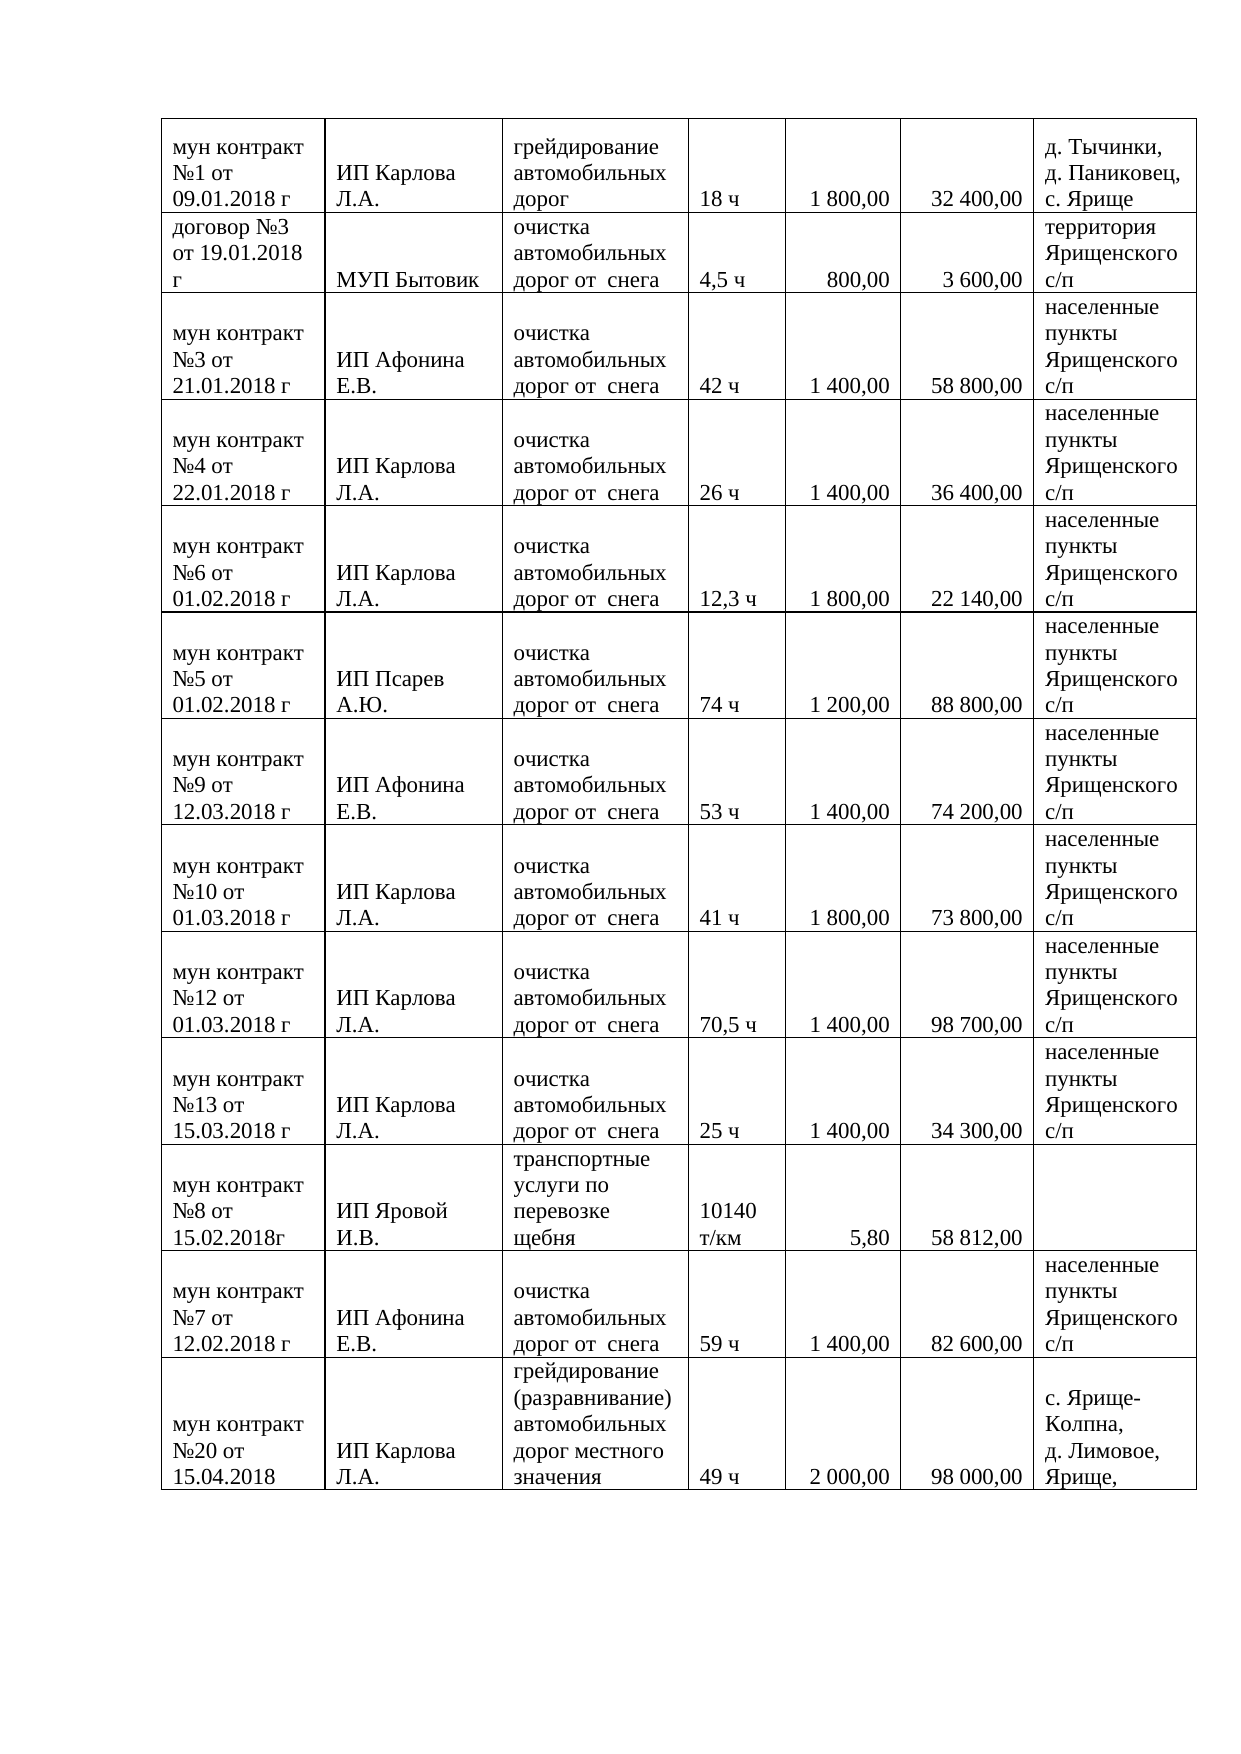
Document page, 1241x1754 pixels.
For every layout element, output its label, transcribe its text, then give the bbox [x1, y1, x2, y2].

table_cell населенные пункты Ярищенского с/п [1034, 613, 1196, 718]
table_cell 3 600,00 [901, 213, 1033, 292]
table_cell мун контракт №3 от 21.01.2018 г [162, 293, 324, 398]
table_cell населенные пункты Ярищенского с/п [1034, 719, 1196, 824]
table_cell 1 400,00 [786, 1251, 900, 1357]
table_cell ИП Карлова Л.А. [326, 1038, 502, 1144]
table_cell 32 400,00 [901, 119, 1033, 212]
table_cell 58 812,00 [901, 1145, 1033, 1250]
table_cell очистка автомобильных дорог от снега [503, 613, 688, 718]
table_cell 1 400,00 [786, 719, 900, 824]
table_cell 18 ч [689, 119, 785, 212]
table_cell 25 ч [689, 1038, 785, 1144]
table_cell 4,5 ч [689, 213, 785, 292]
table_cell 70,5 ч [689, 932, 785, 1037]
table_cell грейдирование (разравнивание) автомобильных дорог местного значения [503, 1358, 688, 1489]
table_cell мун контракт №12 от 01.03.2018 г [162, 932, 324, 1037]
table_cell мун контракт №1 от 09.01.2018 г [162, 119, 324, 212]
table_cell 59 ч [689, 1251, 785, 1357]
table_cell 1 400,00 [786, 400, 900, 505]
table_cell ИП Афонина Е.В. [326, 719, 502, 824]
table_cell 800,00 [786, 213, 900, 292]
table_cell населенные пункты Ярищенского с/п [1034, 293, 1196, 398]
table_cell [1034, 1145, 1196, 1250]
table_cell мун контракт №6 от 01.02.2018 г [162, 506, 324, 611]
table_cell 36 400,00 [901, 400, 1033, 505]
table_cell очистка автомобильных дорог от снега [503, 400, 688, 505]
table_cell МУП Бытовик [326, 213, 502, 292]
table_cell очистка автомобильных дорог от снега [503, 1251, 688, 1357]
table_cell мун контракт №4 от 22.01.2018 г [162, 400, 324, 505]
table_cell мун контракт №9 от 12.03.2018 г [162, 719, 324, 824]
table_cell 5,80 [786, 1145, 900, 1250]
table_cell 41 ч [689, 825, 785, 931]
table_cell 88 800,00 [901, 613, 1033, 718]
table_cell 22 140,00 [901, 506, 1033, 611]
table_cell очистка автомобильных дорог от снега [503, 825, 688, 931]
table_cell мун контракт №13 от 15.03.2018 г [162, 1038, 324, 1144]
table_cell ИП Псарев А.Ю. [326, 613, 502, 718]
table_cell мун контракт №8 от 15.02.2018г [162, 1145, 324, 1250]
table_cell 1 400,00 [786, 293, 900, 398]
table_cell 74 ч [689, 613, 785, 718]
table_cell 1 400,00 [786, 1038, 900, 1144]
table_cell населенные пункты Ярищенского с/п [1034, 1251, 1196, 1357]
table_cell 1 800,00 [786, 825, 900, 931]
table_cell территория Ярищенского с/п [1034, 213, 1196, 292]
table_cell транспортные услуги по перевозке щебня [503, 1145, 688, 1250]
table_cell 98 000,00 [901, 1358, 1033, 1489]
table_cell очистка автомобильных дорог от снега [503, 1038, 688, 1144]
table_cell 1 800,00 [786, 119, 900, 212]
table_cell 42 ч [689, 293, 785, 398]
table_cell очистка автомобильных дорог от снега [503, 293, 688, 398]
table_cell 1 400,00 [786, 932, 900, 1037]
table_cell с. Ярище-Колпна, д. Лимовое, Ярище, [1034, 1358, 1196, 1489]
table_cell очистка автомобильных дорог от снега [503, 932, 688, 1037]
table_cell ИП Яровой И.В. [326, 1145, 502, 1250]
table_cell очистка автомобильных дорог от снега [503, 719, 688, 824]
table_cell ИП Карлова Л.А. [326, 119, 502, 212]
table_cell 73 800,00 [901, 825, 1033, 931]
table_cell 1 800,00 [786, 506, 900, 611]
table_cell населенные пункты Ярищенского с/п [1034, 400, 1196, 505]
table_cell мун контракт №20 от 15.04.2018 [162, 1358, 324, 1489]
table_cell очистка автомобильных дорог от снега [503, 213, 688, 292]
table_cell 2 000,00 [786, 1358, 900, 1489]
table_cell 34 300,00 [901, 1038, 1033, 1144]
table_cell 82 600,00 [901, 1251, 1033, 1357]
table_cell ИП Афонина Е.В. [326, 1251, 502, 1357]
table_cell ИП Афонина Е.В. [326, 293, 502, 398]
table_cell договор №3 от 19.01.2018 г [162, 213, 324, 292]
table_cell 26 ч [689, 400, 785, 505]
table_cell 10140 т/км [689, 1145, 785, 1250]
table_cell грейдирование автомобильных дорог [503, 119, 688, 212]
table_cell ИП Карлова Л.А. [326, 825, 502, 931]
table_cell очистка автомобильных дорог от снега [503, 506, 688, 611]
table_cell населенные пункты Ярищенского с/п [1034, 506, 1196, 611]
table_cell мун контракт №5 от 01.02.2018 г [162, 613, 324, 718]
table_cell 12,3 ч [689, 506, 785, 611]
table_cell мун контракт №10 от 01.03.2018 г [162, 825, 324, 931]
table_cell ИП Карлова Л.А. [326, 1358, 502, 1489]
table_cell мун контракт №7 от 12.02.2018 г [162, 1251, 324, 1357]
table_cell д. Тычинки, д. Паниковец, с. Ярище [1034, 119, 1196, 212]
table_cell 1 200,00 [786, 613, 900, 718]
table_cell населенные пункты Ярищенского с/п [1034, 932, 1196, 1037]
table_cell населенные пункты Ярищенского с/п [1034, 1038, 1196, 1144]
table_cell 49 ч [689, 1358, 785, 1489]
table_cell 53 ч [689, 719, 785, 824]
table_cell 58 800,00 [901, 293, 1033, 398]
table_cell населенные пункты Ярищенского с/п [1034, 825, 1196, 931]
table_cell ИП Карлова Л.А. [326, 506, 502, 611]
table_cell 74 200,00 [901, 719, 1033, 824]
table_cell 98 700,00 [901, 932, 1033, 1037]
table_cell ИП Карлова Л.А. [326, 932, 502, 1037]
table_cell ИП Карлова Л.А. [326, 400, 502, 505]
